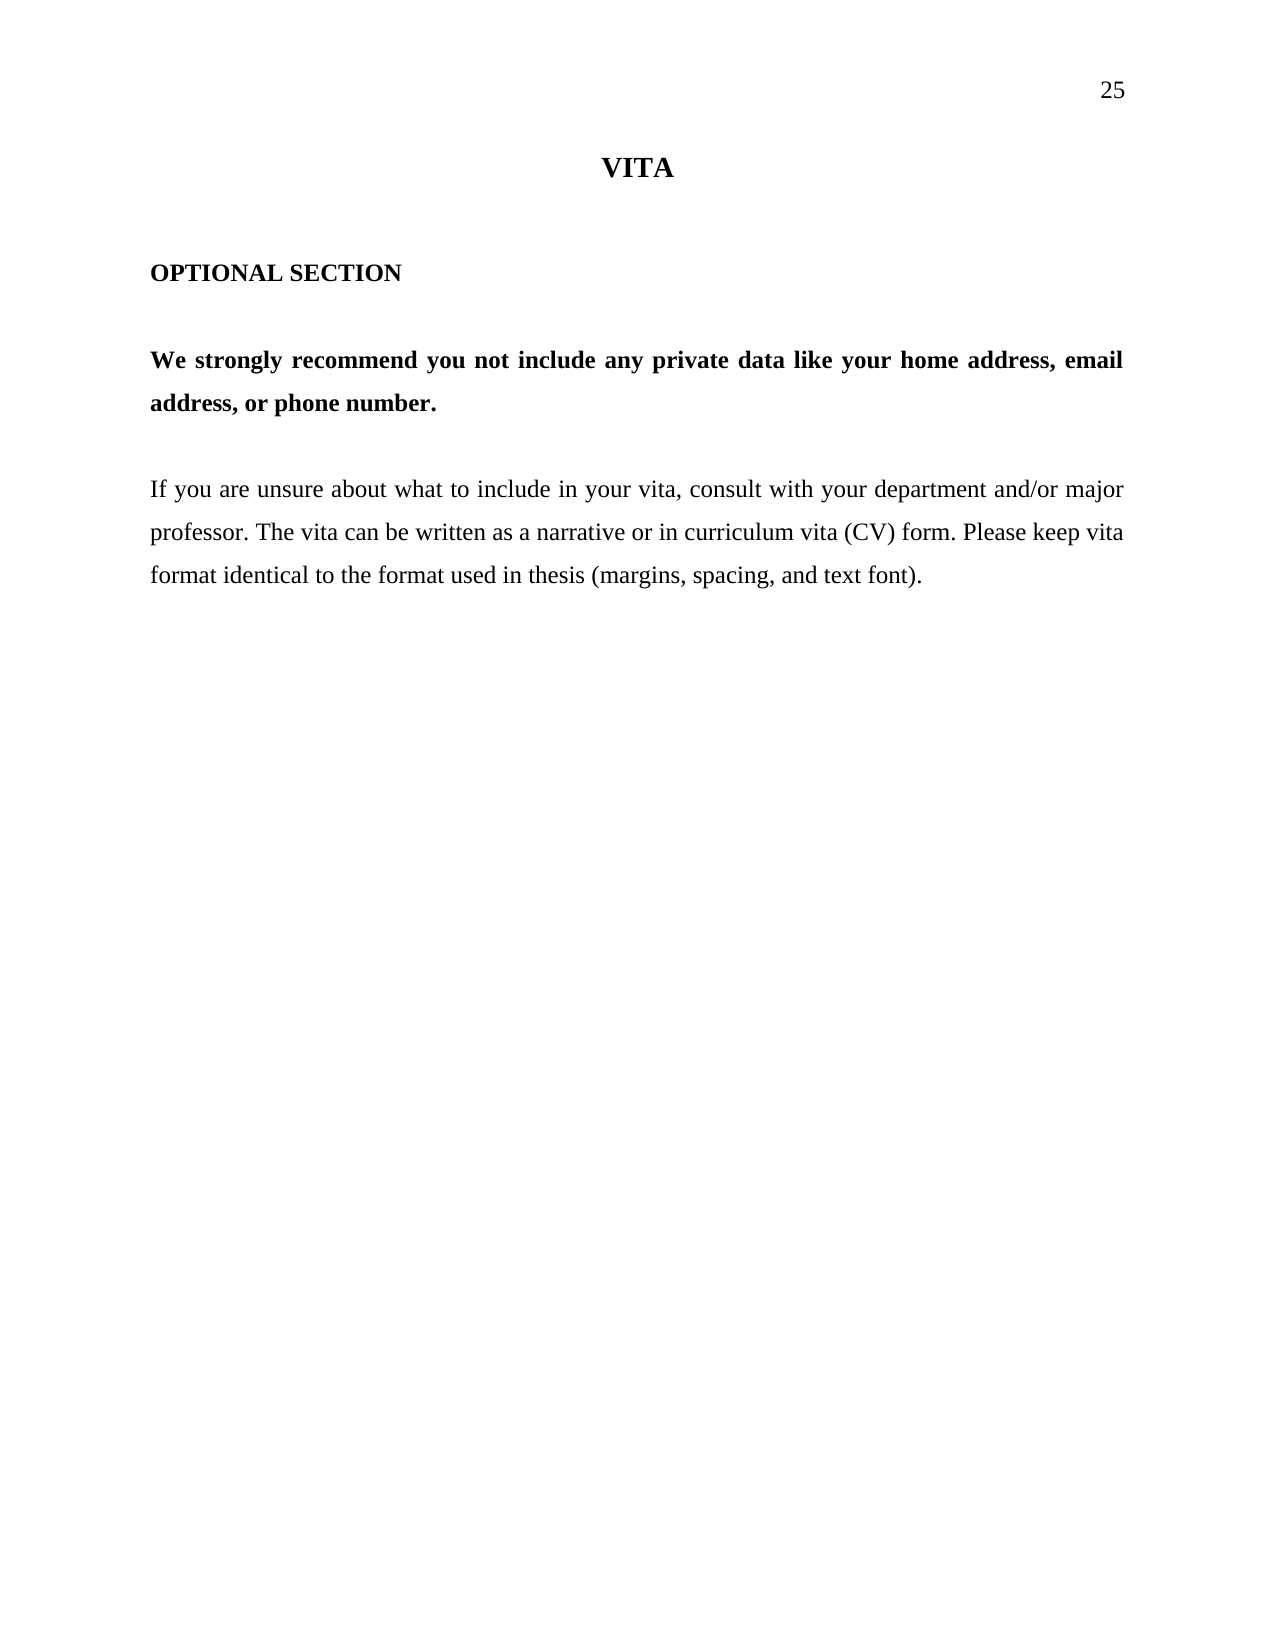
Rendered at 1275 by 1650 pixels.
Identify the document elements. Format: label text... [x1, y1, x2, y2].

text We strongly recommend you not include any private data like your home address, email address, or phone number. [150, 345, 1125, 417]
text If you are unsure about what to include in your vita, consult with your department and/or major professor. The vita can be written as a narrative or in curriculum vita (CV) form. Please keep vita format identical to the format used in thesis (margins, spacing, and text font). [150, 474, 1125, 589]
text OPTIONAL SECTION [150, 258, 1125, 287]
subtitle VITA [150, 150, 1125, 183]
